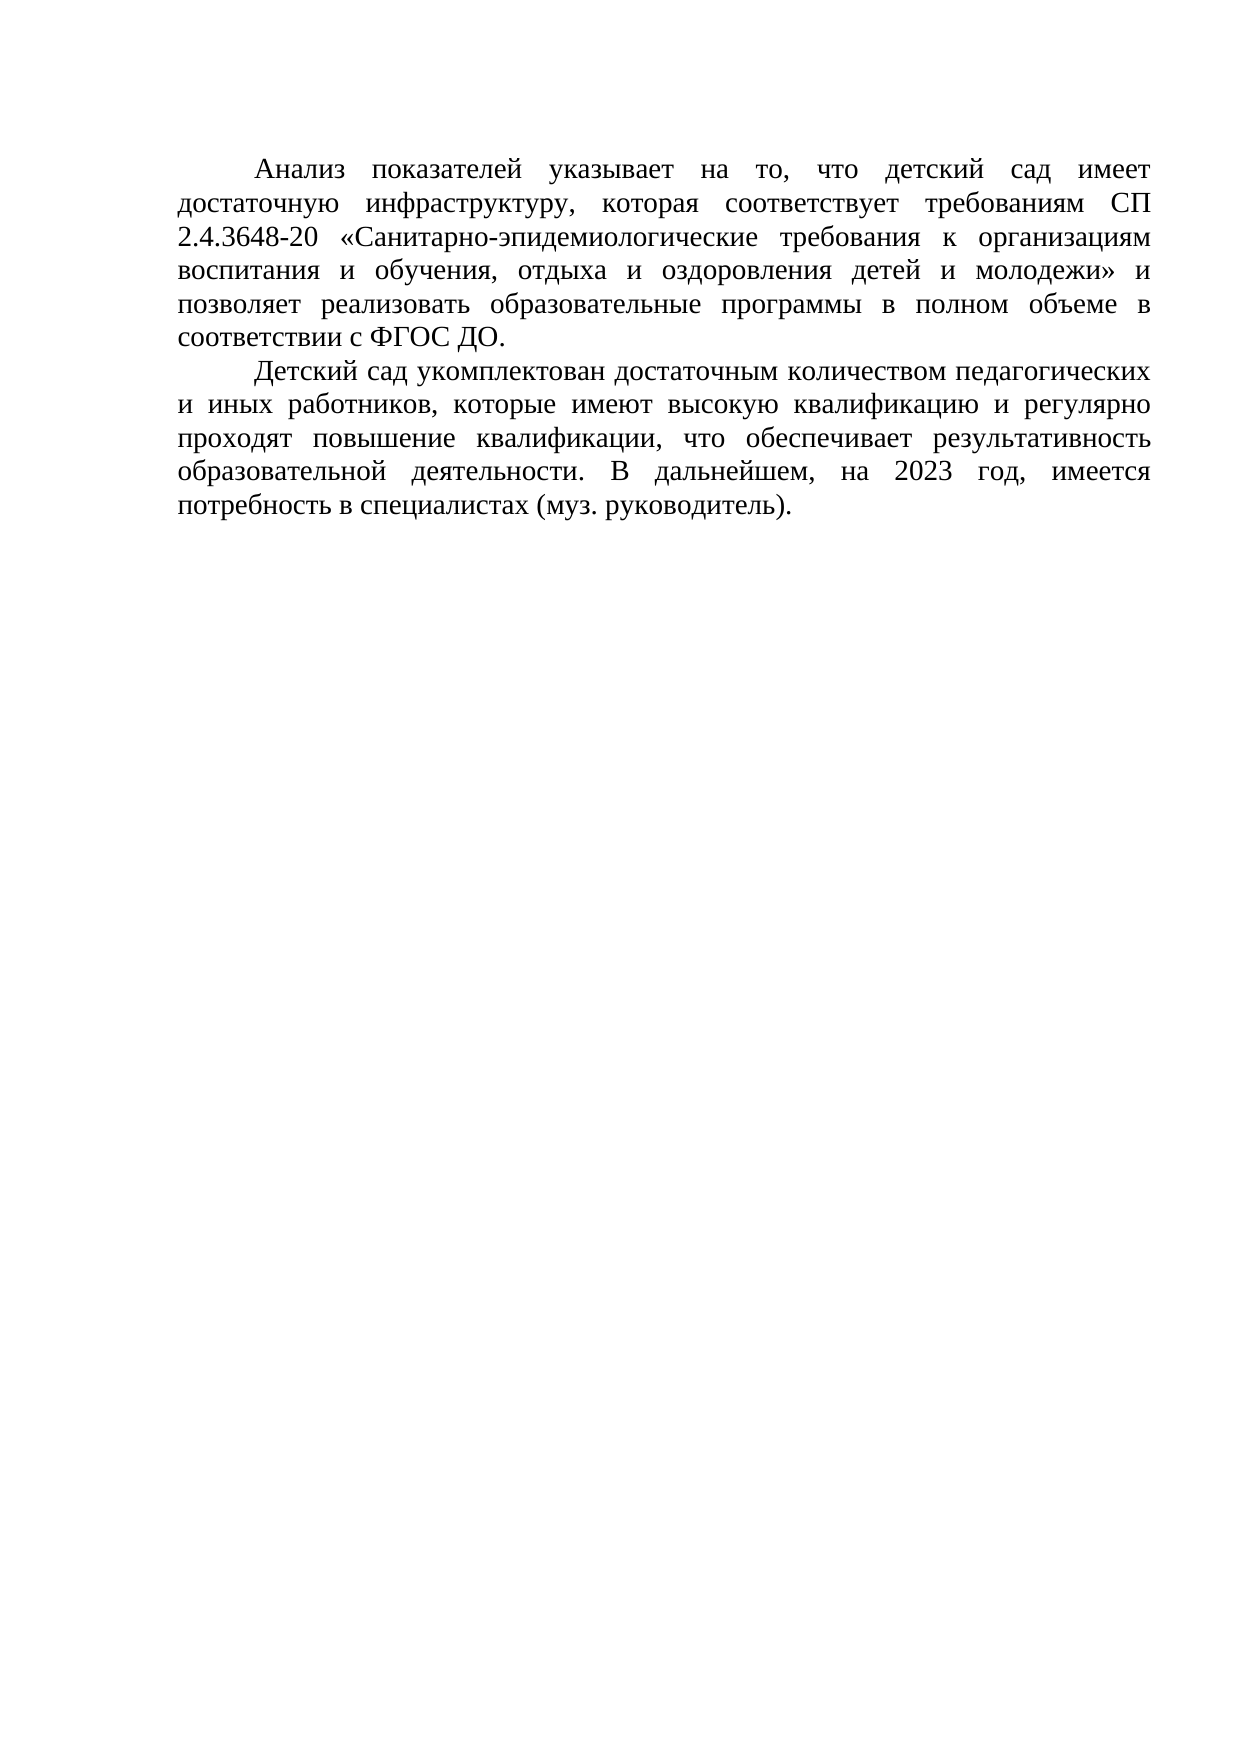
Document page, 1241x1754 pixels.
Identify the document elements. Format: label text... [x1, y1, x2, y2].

text Детский сад укомплектован достаточным количеством педагогических и иных работников, которые имеют высокую квалификацию и регулярно проходят повышение квалификации, что обеспечивает результативность образовательной деятельности. В дальнейшем, на 2023 год, имеется потребность в специалистах (муз. руководитель). [177, 353, 1152, 521]
text Анализ показателей указывает на то, что детский сад имеет достаточную инфраструктуру, которая соответствует требованиям СП 2.4.3648-20 «Санитарно-эпидемиологические требования к организациям воспитания и обучения, отдыха и оздоровления детей и молодежи» и позволяет реализовать образовательные программы в полном объеме в соответствии с ФГОС ДО. [177, 152, 1152, 353]
